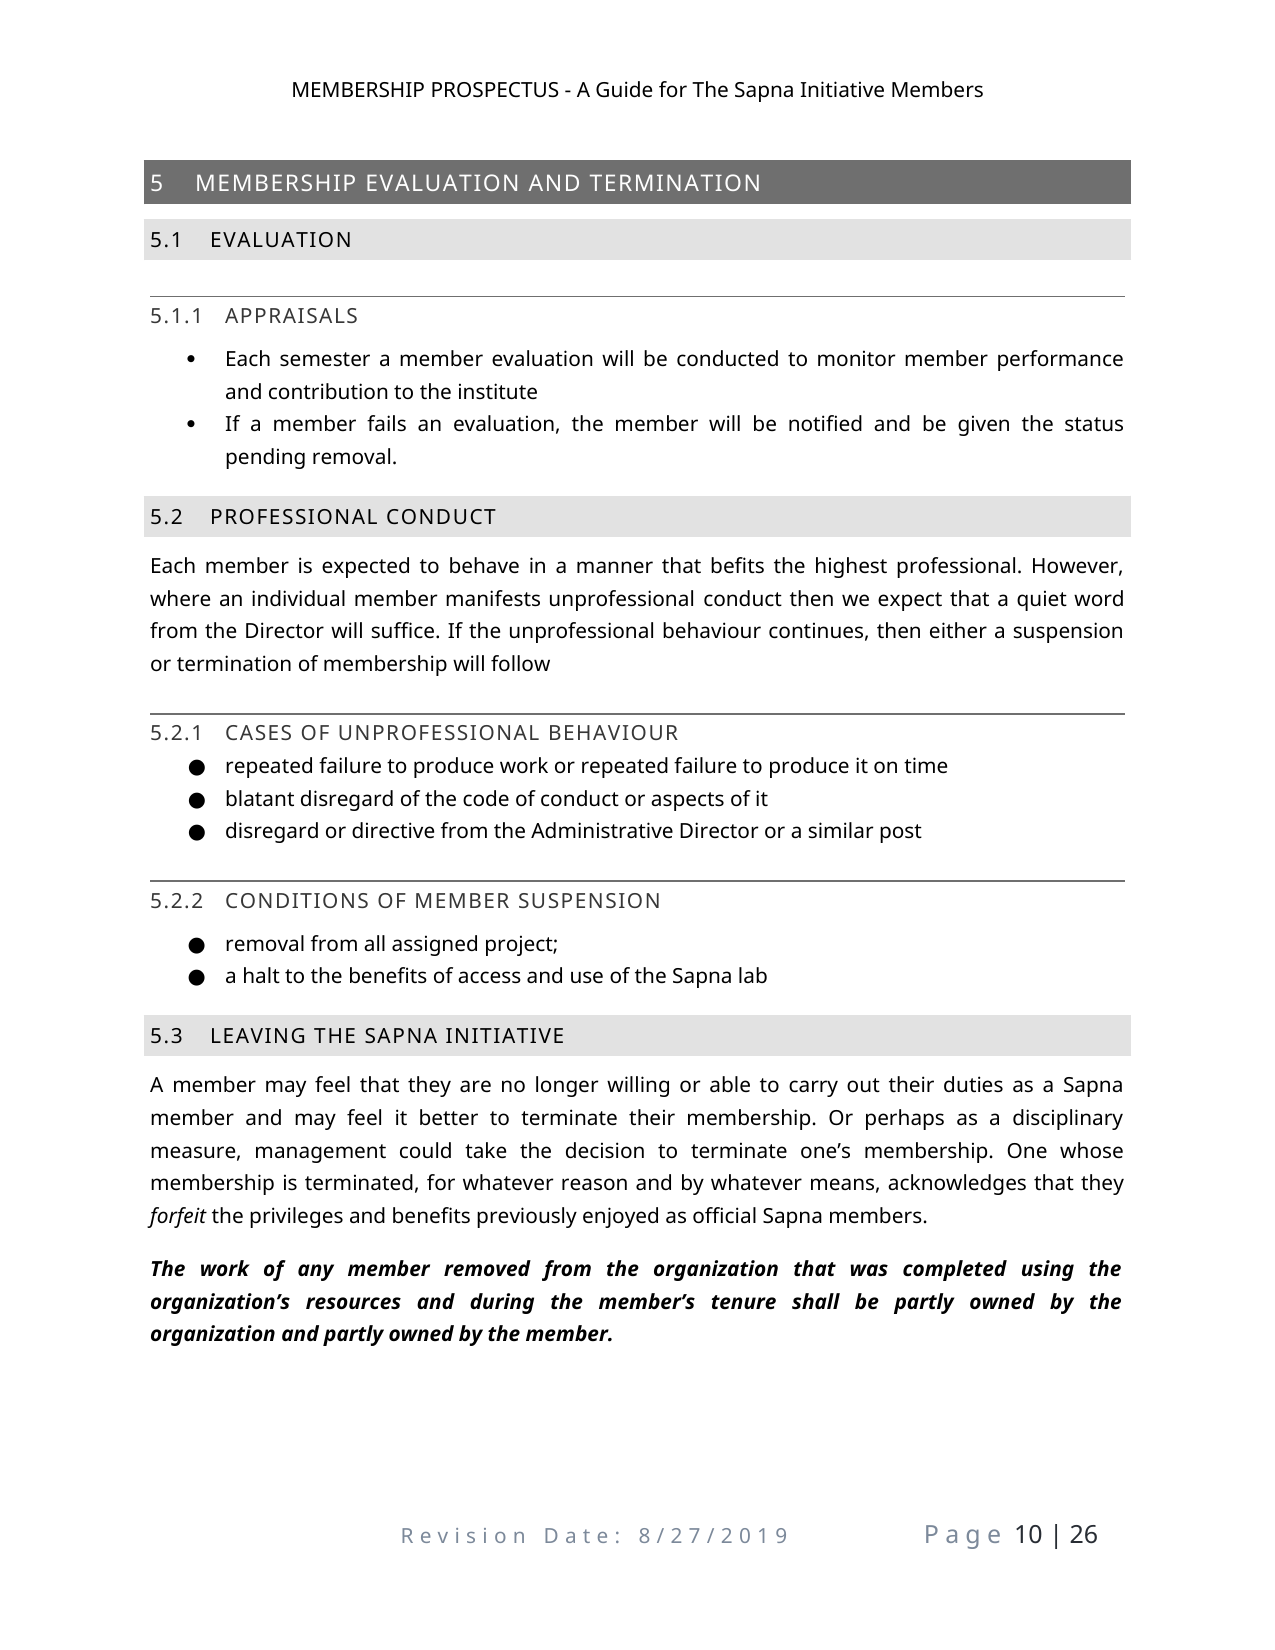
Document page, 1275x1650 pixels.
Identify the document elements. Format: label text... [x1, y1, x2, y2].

list If a member fails an evaluation, the member will be notified and be given the status pending removal. [187, 409, 1125, 471]
subtitle Membership Evaluation and Termination [150, 167, 1125, 198]
list a halt to the benefits of access and use of the Sapna lab [150, 962, 1125, 990]
list repeated failure to produce work or repeated failure to produce it on time [188, 751, 1125, 779]
subtitle Professional Conduct [150, 502, 1125, 530]
subtitle Appraisals [150, 297, 1125, 330]
text A member may feel that they are no longer willing or able to carry out their duties as a Sapna member and may feel it better to terminate their membership. Or perhaps as a disciplinary measure, management could take the decision to terminate one’s membership. One whose membership is terminated, for whatever reason and by whatever means, acknowledges that they forfeit the privileges and benefits previously enjoyed as official Sapna members. [150, 1071, 1125, 1229]
text The work of any member removed from the organization that was completed using the organization’s resources and during the member’s tenure shall be partly owned by the organization and partly owned by the member. [150, 1254, 1125, 1348]
subtitle Conditions of Member Suspension [150, 882, 1125, 914]
list disregard or directive from the Administrative Director or a similar post [188, 816, 1125, 845]
subtitle Evaluation [150, 226, 1125, 254]
subtitle Leaving the Sapna Initiative [150, 1021, 1125, 1050]
list removal from all assigned project; [150, 929, 1125, 957]
list Each semester a member evaluation will be conducted to monitor member performance and contribution to the institute [187, 344, 1125, 405]
list blatant disregard of the code of conduct or aspects of it [188, 784, 1125, 812]
subtitle Cases of unprofessional behaviour [150, 715, 1125, 747]
text Each member is expected to behave in a manner that befits the highest professional. However, where an individual member manifests unprofessional conduct then we expect that a quiet word from the Director will suffice. If the unprofessional behaviour continues, then either a suspension or termination of membership will follow [150, 551, 1125, 677]
